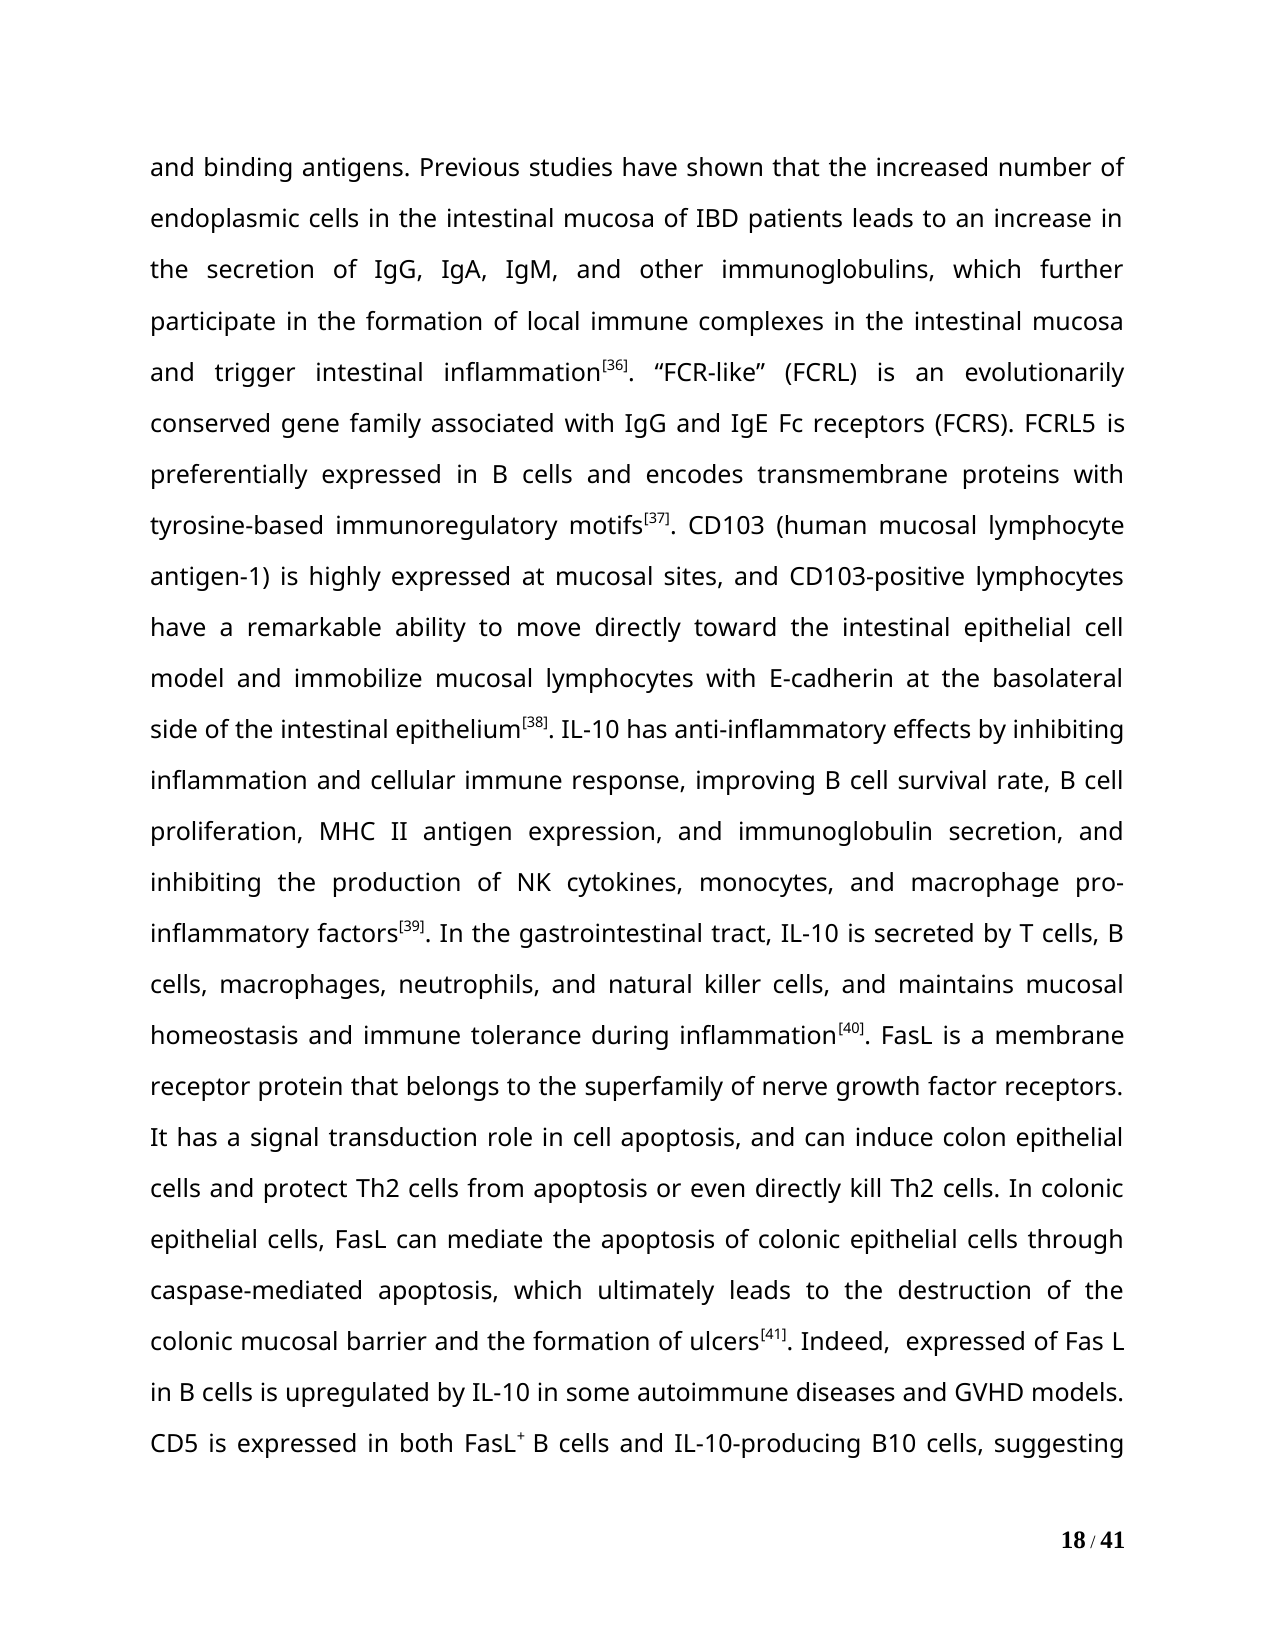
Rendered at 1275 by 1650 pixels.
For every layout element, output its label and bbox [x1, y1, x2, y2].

text [150, 150, 1125, 1460]
